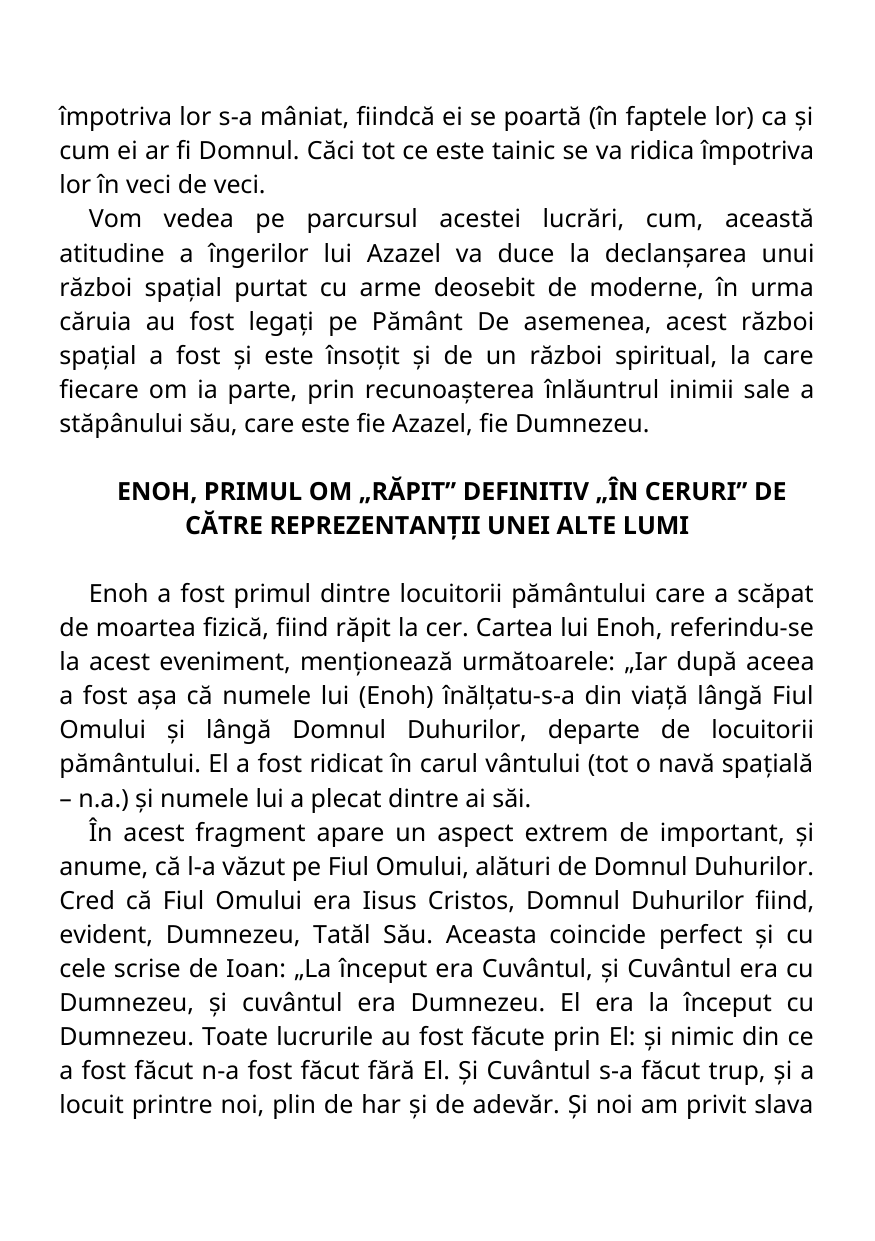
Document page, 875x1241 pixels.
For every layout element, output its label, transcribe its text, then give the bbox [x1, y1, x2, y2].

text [59, 814, 815, 1121]
text ENOH, PRIMUL OM „RĂPIT” DEFINITIV „ÎN CERURI” DE CĂTRE REPREZENTANŢII UNEI ALTE LUMI [59, 474, 815, 542]
text Enoh a fost primul dintre locuitorii pământului care a scăpat de moartea fizică, fiind răpit la cer. Cartea lui Enoh, referindu-se la acest eveniment, menţionează următoarele: „Iar după aceea a fost aşa că numele lui (Enoh) înălţatu-s-a din viaţă lângă Fiul Omului şi lângă Domnul Duhurilor, departe de locuitorii pământului. El a fost ridicat în carul vântului (tot o navă spaţială – n.a.) şi numele lui a plecat dintre ai săi. [59, 576, 815, 814]
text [59, 99, 815, 201]
text Vom vedea pe parcursul acestei lucrări, cum, această atitudine a îngerilor lui Azazel va duce la declanşarea unui război spaţial purtat cu arme deosebit de moderne, în urma căruia au fost legaţi pe Pământ De asemenea, acest război spaţial a fost şi este însoţit şi de un război spiritual, la care fiecare om ia parte, prin recunoaşterea înlăuntrul inimii sale a stăpânului său, care este fie Azazel, fie Dumnezeu. [59, 201, 815, 439]
